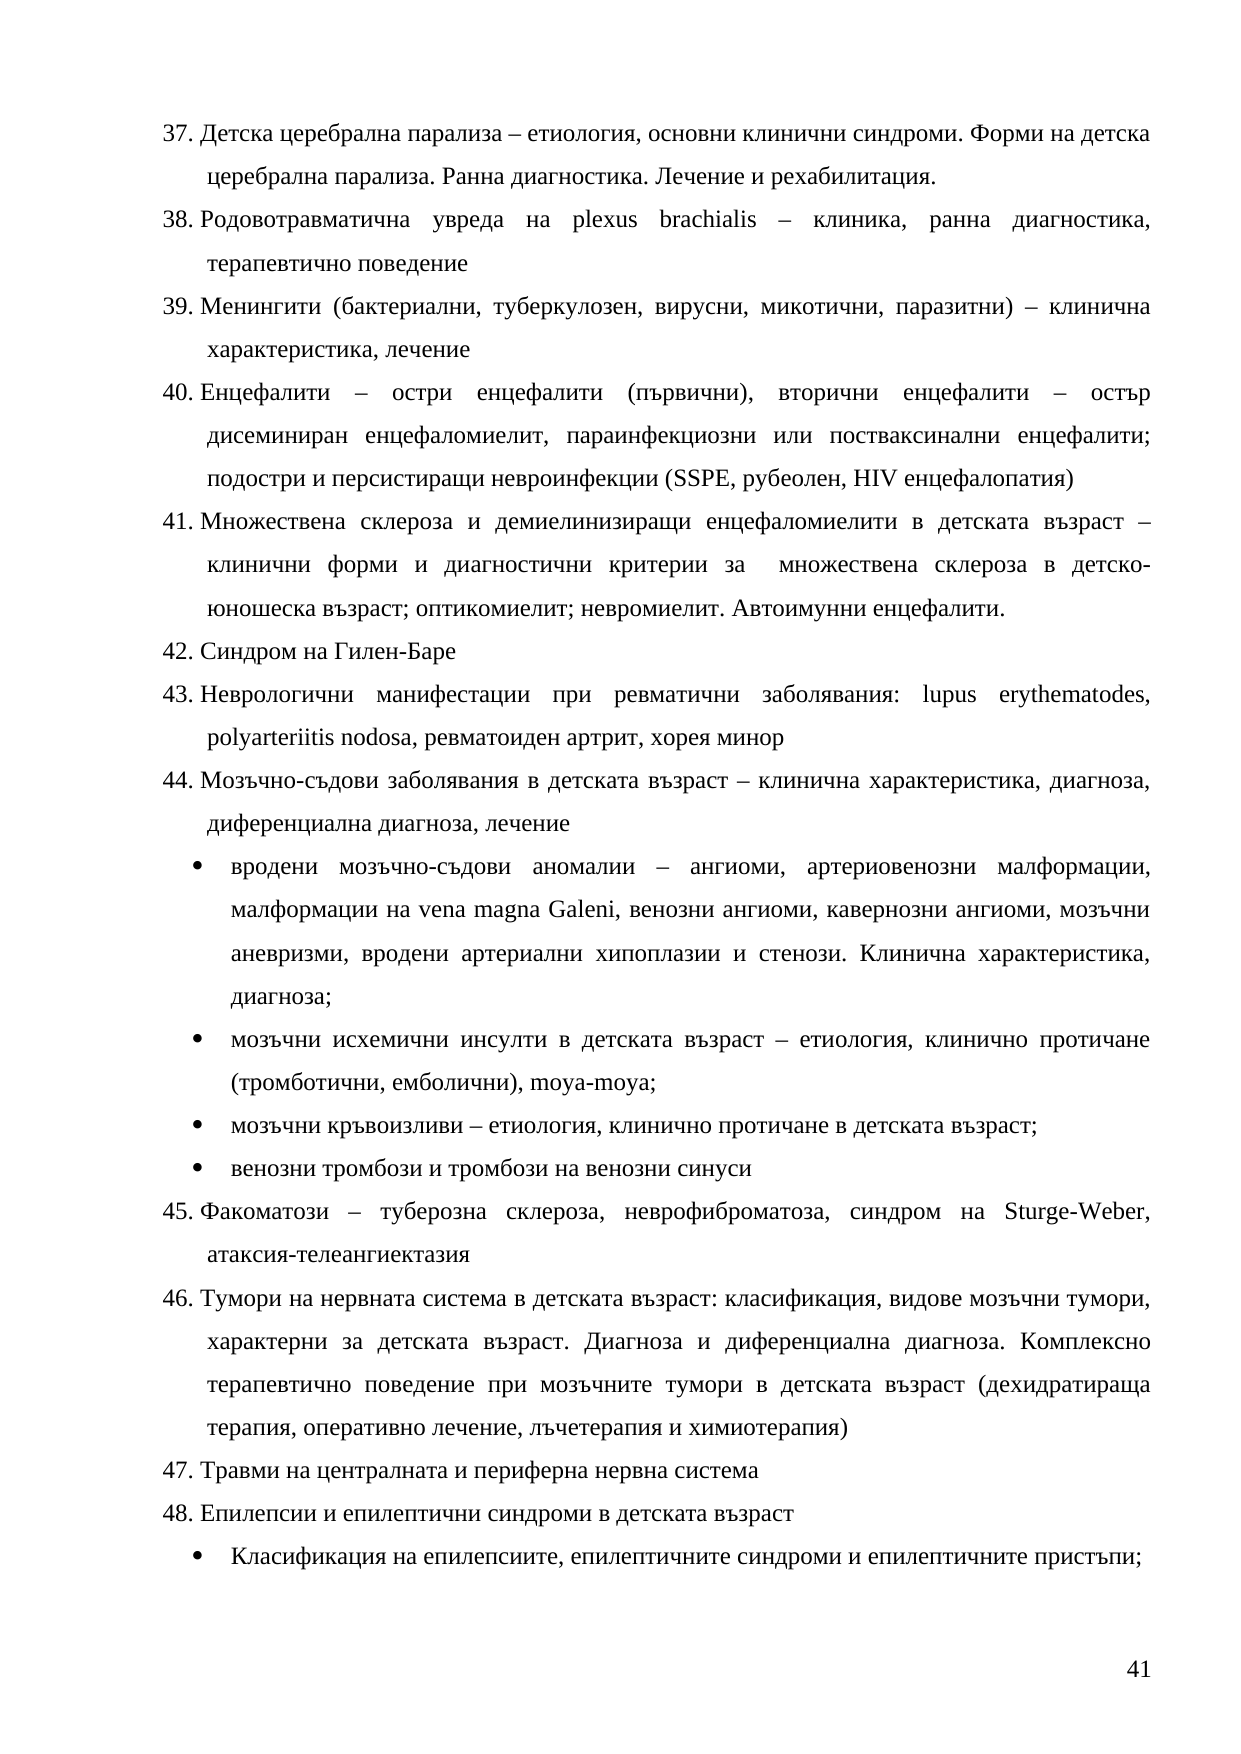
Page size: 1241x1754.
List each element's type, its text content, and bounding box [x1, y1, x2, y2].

list Неврологични манифестации при ревматични заболявания: lupus erythematodes, polyarteriitis nodosa, ревматоиден артрит, хорея минор [162, 679, 1152, 751]
list Факоматози – туберозна склероза, неврофиброматоза, синдром на Sturge-Weber, атаксия-телеангиектазия [162, 1196, 1152, 1268]
list Синдром на Гилен-Баре [162, 636, 1152, 664]
list Тумори на нервната система в детската възраст: класификация, видове мозъчни тумори, характерни за детската възраст. Диагноза и диференциална диагноза. Комплексно терапевтично поведение при мозъчните тумори в детската възраст (дехидратираща терапия, оперативно лечение, лъчетерапия и химиотерапия) [162, 1283, 1152, 1441]
list Класификация на епилепсиите, епилептичните синдроми и епилептичните пристъпи; [193, 1541, 1152, 1570]
list Менингити (бактериални, туберкулозен, вирусни, микотични, паразитни) – клинична характеристика, лечение [162, 291, 1152, 363]
list Травми на централната и периферна нервна система [162, 1455, 1152, 1484]
list Енцефалити – остри енцефалити (първични), вторични енцефалити – остър дисеминиран енцефаломиелит, параинфекциозни или постваксинални енцефалити; подостри и персистиращи невроинфекции (SSPE, рубеолен, НІV енцефалопатия) [162, 377, 1152, 492]
list мозъчни кръвоизливи – етиология, клинично протичане в детската възраст; [193, 1110, 1152, 1139]
list мозъчни исхемични инсулти в детската възраст – етиология, клинично протичане (тромботични, емболични), moya-moya; [193, 1024, 1152, 1096]
list Епилепсии и епилептични синдроми в детската възраст [162, 1498, 1152, 1527]
list вродени мозъчно-съдови аномалии – ангиоми, артериовенозни малформации, малформации на vena magna Galeni, венозни ангиоми, кавернозни ангиоми, мозъчни аневризми, вродени артериални хипоплазии и стенози. Клинична характеристика, диагноза; [193, 851, 1152, 1009]
list Множествена склероза и демиелинизиращи енцефаломиелити в детската възраст – клинични форми и диагностични критерии за множествена склероза в детско-юношеска възраст; оптикомиелит; невромиелит. Автоимунни енцефалити. [162, 506, 1152, 621]
list венозни тромбози и тромбози на венозни синуси [193, 1153, 1152, 1182]
list Родовотравматична увреда на plexus brachialis – клиника, ранна диагностика, терапевтично поведение [162, 204, 1152, 276]
list Детска церебрална парализа – етиология, основни клинични синдроми. Форми на детска церебрална парализа. Ранна диагностика. Лечение и рехабилитация. [162, 118, 1152, 190]
list Мозъчно-съдови заболявания в детската възраст – клинична характеристика, диагноза, диференциална диагноза, лечение [162, 765, 1152, 837]
